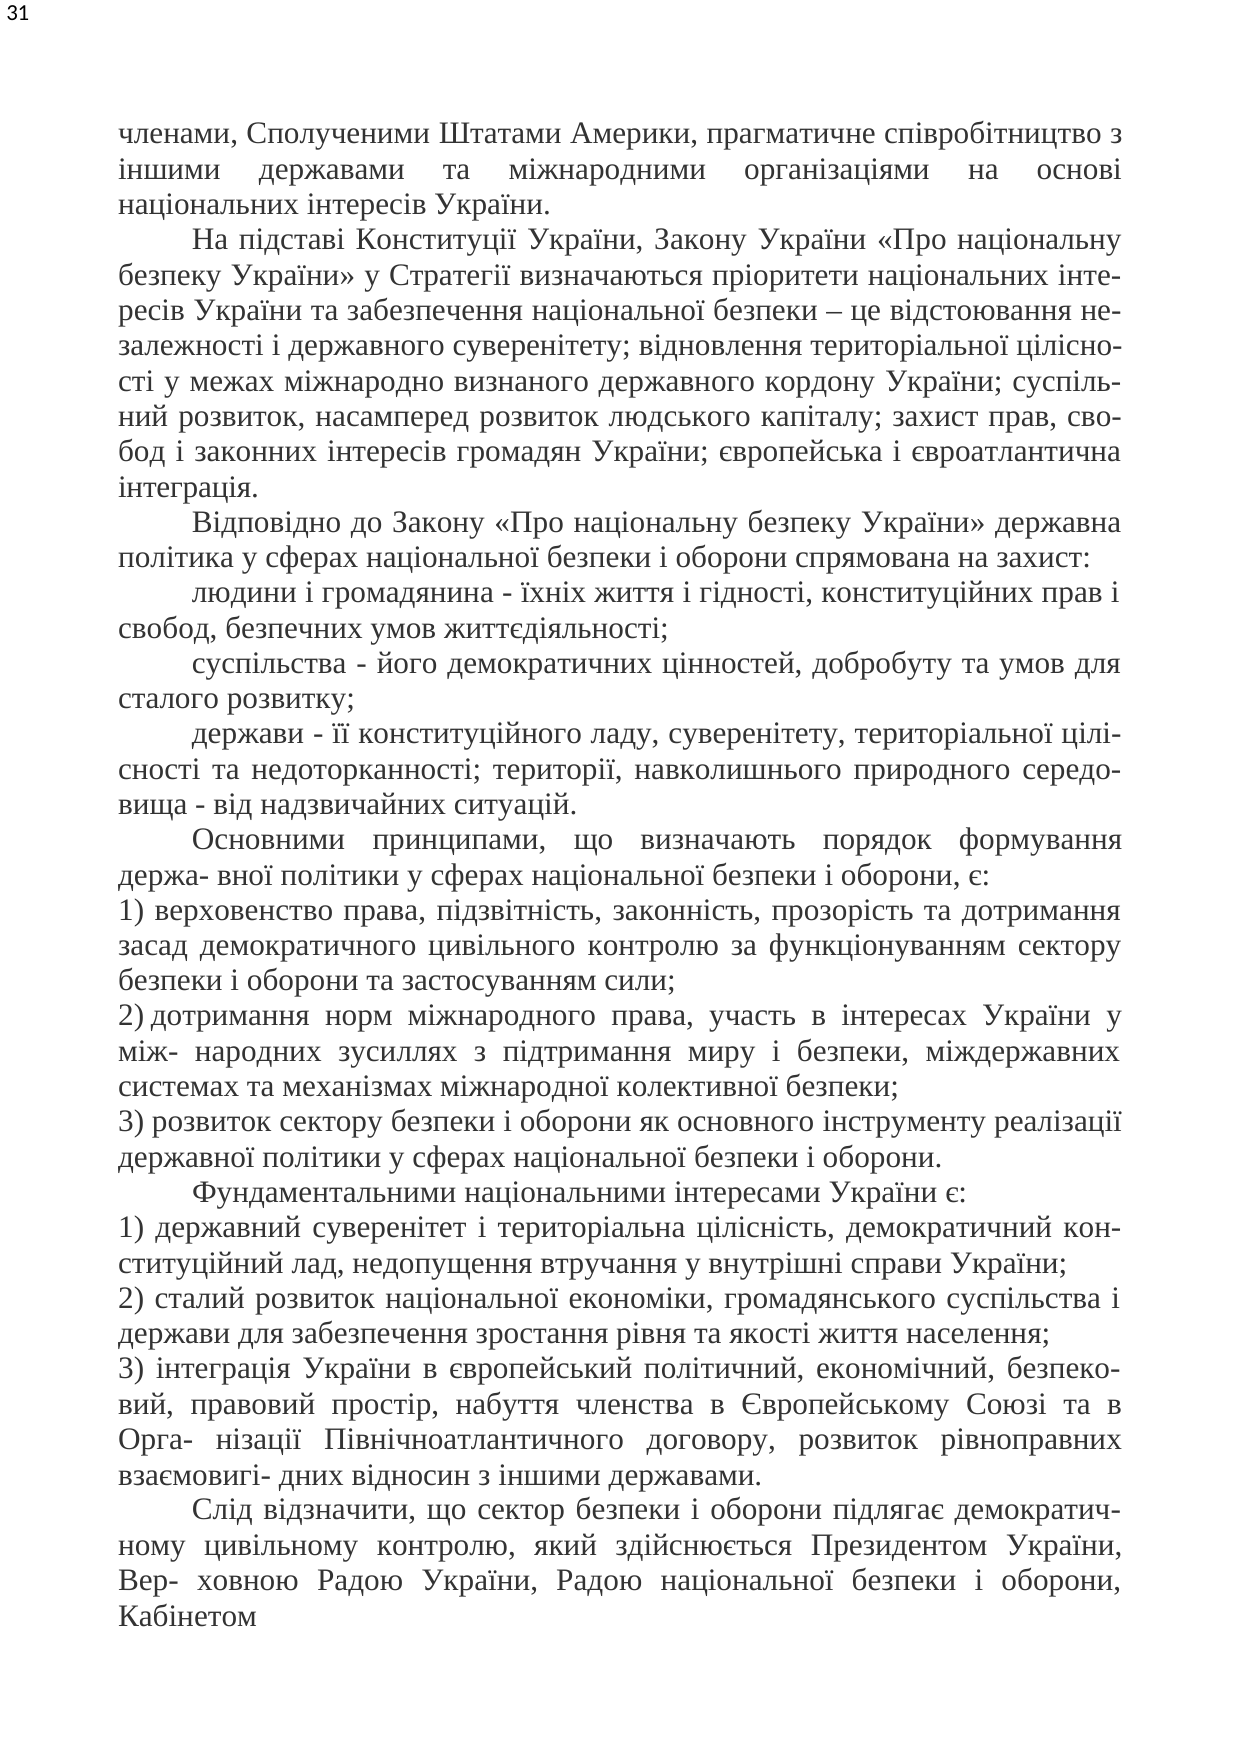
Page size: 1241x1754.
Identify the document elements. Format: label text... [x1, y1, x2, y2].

list державний суверенітет і територіальна цілісність, демократичний кон- ституційний лад, недопущення втручання у внутрішні справи України; [118, 1209, 1122, 1280]
text суспільства - його демократичних цінностей, добробуту та умов для сталого розвитку; [118, 645, 1122, 715]
list сталий розвиток національної економіки, громадянського суспільства і держави для забезпечення зростання рівня та якості життя населення; [118, 1280, 1122, 1351]
list інтеграція України в європейський політичний, економічний, безпеко- вий, правовий простір, набуття членства в Європейському Союзі та в Орга- нізації Північноатлантичного договору, розвиток рівноправних взаємовигі- дних відносин з іншими державами. [118, 1351, 1122, 1492]
text членами, Сполученими Штатами Америки, прагматичне співробітництво з іншими державами та міжнародними організаціями на основі національних інтересів України. [118, 116, 1122, 221]
text держави - її конституційного ладу, суверенітету, територіальної цілі- сності та недоторканності; території, навколишнього природного середо- вища - від надзвичайних ситуацій. [118, 715, 1122, 821]
text Відповідно до Закону «Про національну безпеку України» державна політика у сферах національної безпеки і оборони спрямована на захист: [118, 504, 1122, 574]
list дотримання норм міжнародного права, участь в інтересах України у між- народних зусиллях з підтримання миру і безпеки, міждержавних системах та механізмах міжнародної колективної безпеки; [118, 998, 1122, 1103]
text Слід відзначити, що сектор безпеки і оборони підлягає демократич- ному цивільному контролю, який здійснюється Президентом України, Вер- ховною Радою України, Радою національної безпеки і оборони, Кабінетом [118, 1492, 1122, 1633]
text людини і громадянина - їхніх життя і гідності, конституційних прав і свобод, безпечних умов життєдіяльності; [118, 574, 1122, 645]
text Основними принципами, що визначають порядок формування держа- вної політики у сферах національної безпеки і оборони, є: [118, 821, 1122, 892]
list розвиток сектору безпеки і оборони як основного інструменту реалізації державної політики у сферах національної безпеки і оборони. [118, 1103, 1122, 1174]
text Фундаментальними національними інтересами України є: [192, 1174, 1134, 1209]
list верховенство права, підзвітність, законність, прозорість та дотримання засад демократичного цивільного контролю за функціонуванням сектору безпеки і оборони та застосуванням сили; [118, 892, 1122, 998]
text На підставі Конституції України, Закону України «Про національну безпеку України» у Стратегії визначаються пріоритети національних інте- ресів України та забезпечення національної безпеки – це відстоювання не- залежності і державного суверенітету; відновлення територіальної цілісно- сті у межах міжнародно визнаного державного кордону України; суспіль- ний розвиток, насамперед розвиток людського капіталу; захист прав, сво- бод і законних інтересів громадян України; європейська і євроатлантична інтеграція. [118, 221, 1123, 504]
